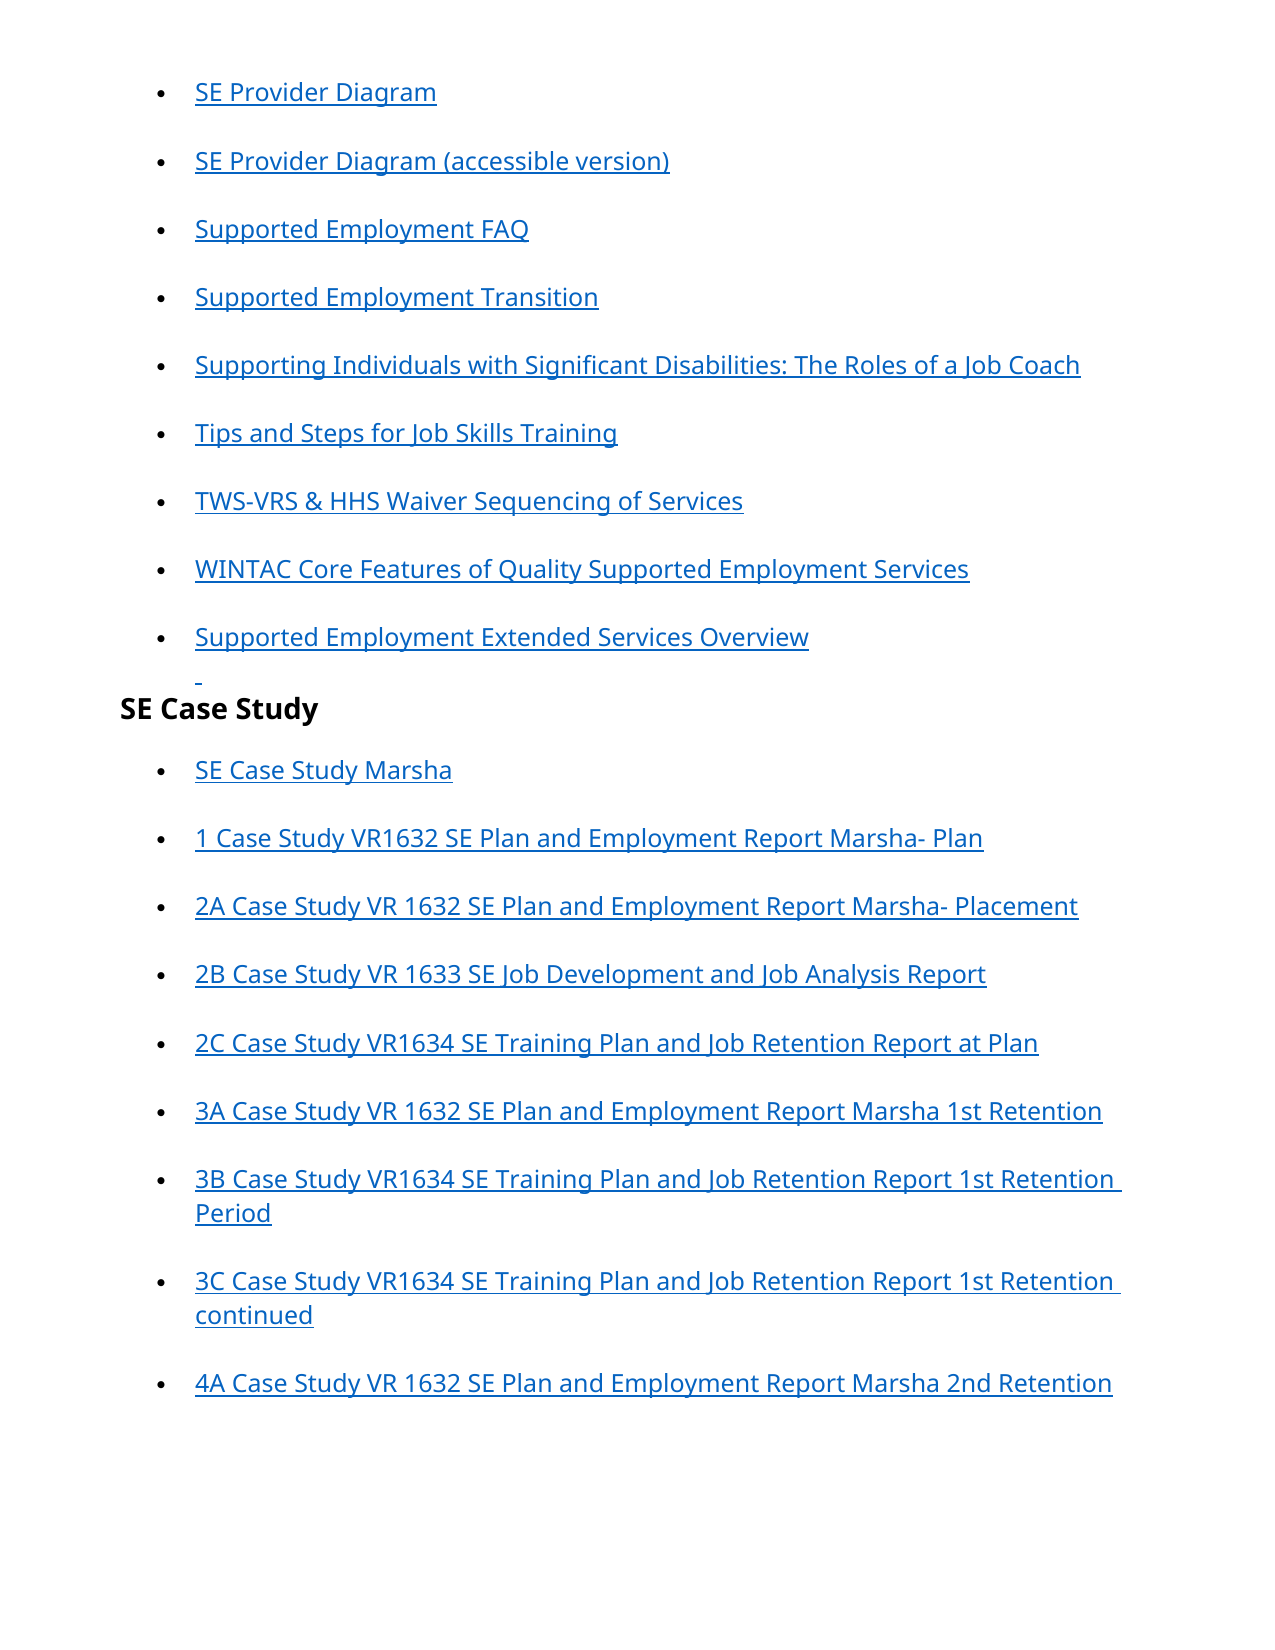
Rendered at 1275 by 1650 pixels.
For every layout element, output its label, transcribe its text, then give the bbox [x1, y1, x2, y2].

list 1 Case Study VR1632 SE Plan and Employment Report Marsha- Plan [157, 821, 1155, 855]
list 3B Case Study VR1634 SE Training Plan and Job Retention Report 1st Retention Period [157, 1162, 1155, 1230]
list 2C Case Study VR1634 SE Training Plan and Job Retention Report at Plan [157, 1025, 1155, 1059]
list Tips and Steps for Job Skills Training [157, 416, 1155, 450]
list 3C Case Study VR1634 SE Training Plan and Job Retention Report 1st Retention continued [157, 1264, 1155, 1332]
list SE Provider Diagram [157, 75, 1155, 109]
list Supported Employment Extended Services Overview [157, 620, 1155, 654]
list Supported Employment FAQ [157, 211, 1155, 245]
list 4A Case Study VR 1632 SE Plan and Employment Report Marsha 2nd Retention [157, 1366, 1155, 1400]
list 2A Case Study VR 1632 SE Plan and Employment Report Marsha- Placement [157, 889, 1155, 923]
list TWS-VRS & HHS Waiver Sequencing of Services [157, 484, 1155, 518]
list SE Case Study Marsha [157, 753, 1155, 787]
list 2B Case Study VR 1633 SE Job Development and Job Analysis Report [157, 957, 1155, 991]
list 3A Case Study VR 1632 SE Plan and Employment Report Marsha 1st Retention [157, 1093, 1155, 1127]
list Supporting Individuals with Significant Disabilities: The Roles of a Job Coach [157, 347, 1155, 382]
list SE Provider Diagram (accessible version) [157, 143, 1155, 177]
subtitle SE Case Study [120, 688, 1155, 728]
list WINTAC Core Features of Quality Supported Employment Services [157, 552, 1155, 586]
list Supported Employment Transition [157, 279, 1155, 313]
